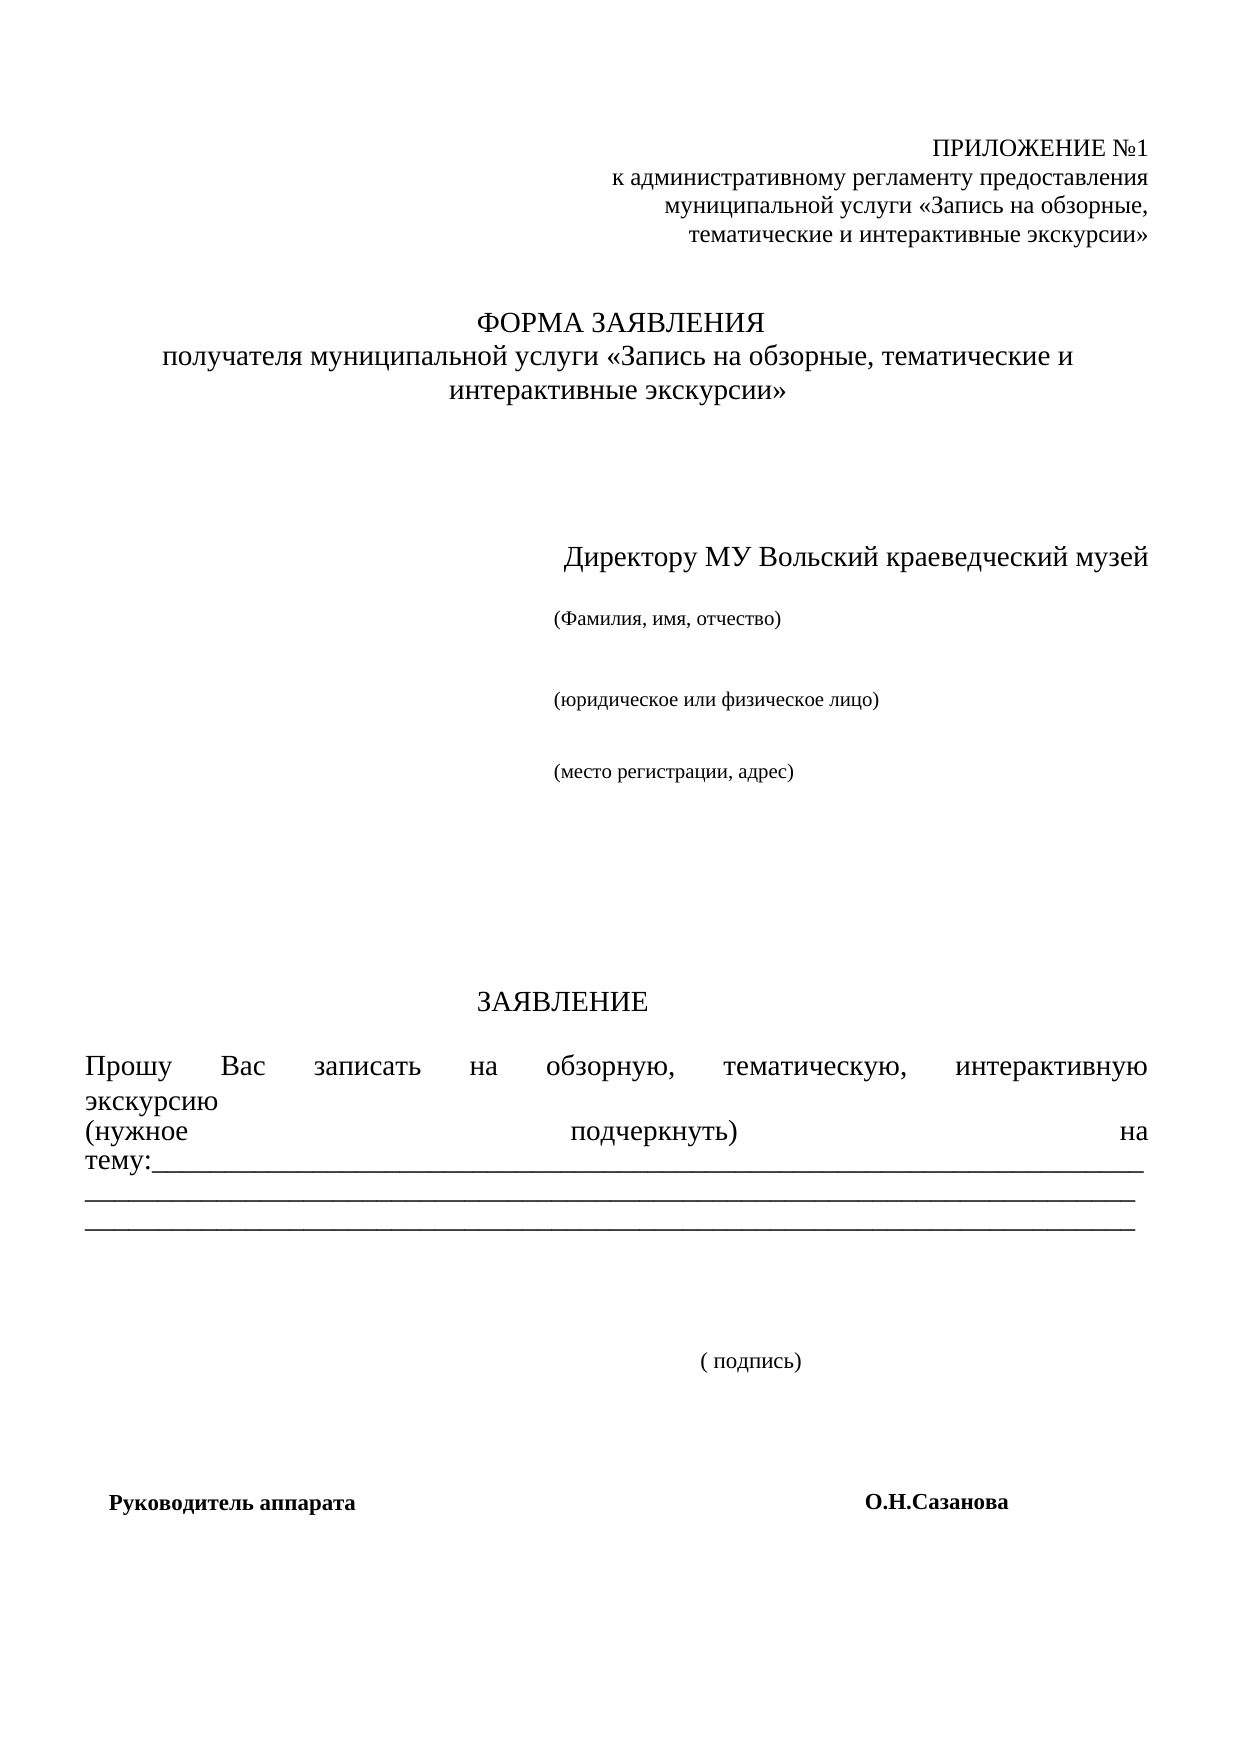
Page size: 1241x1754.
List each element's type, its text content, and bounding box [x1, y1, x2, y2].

text интерактивные экскурсии» [87, 372, 1148, 406]
text (нужное подчеркнуть) на тему:____________________________________________________________________________________________________________________________________________________________________________________________________________________ [85, 1117, 1148, 1234]
text ЗАЯВЛЕНИЕ [477, 988, 1148, 1017]
text Прошу Вас записать на обзорную, тематическую, интерактивную экскурсию [85, 1047, 1148, 1117]
text ПРИЛОЖЕНИЕ №1 к административному регламенту предоставления муниципальной услуги «Запись на обзорные, тематические и интерактивные экскурсии» [554, 134, 1148, 248]
text (юридическое или физическое лицо) [554, 689, 880, 710]
text (Фамилия, имя, отчество) [554, 609, 782, 630]
text (место регистрации, адрес) [554, 761, 794, 782]
text О.Н.Сазанова [864, 1489, 1009, 1514]
text Руководитель аппарата [108, 1491, 356, 1516]
text получателя муниципальной услуги «Запись на обзорные, тематические и [87, 339, 1148, 372]
text Директору МУ Вольский краеведческий музей [85, 543, 1148, 572]
text ФОРМА ЗАЯВЛЕНИЯ [477, 305, 1148, 339]
text ( подпись) [700, 1355, 798, 1371]
